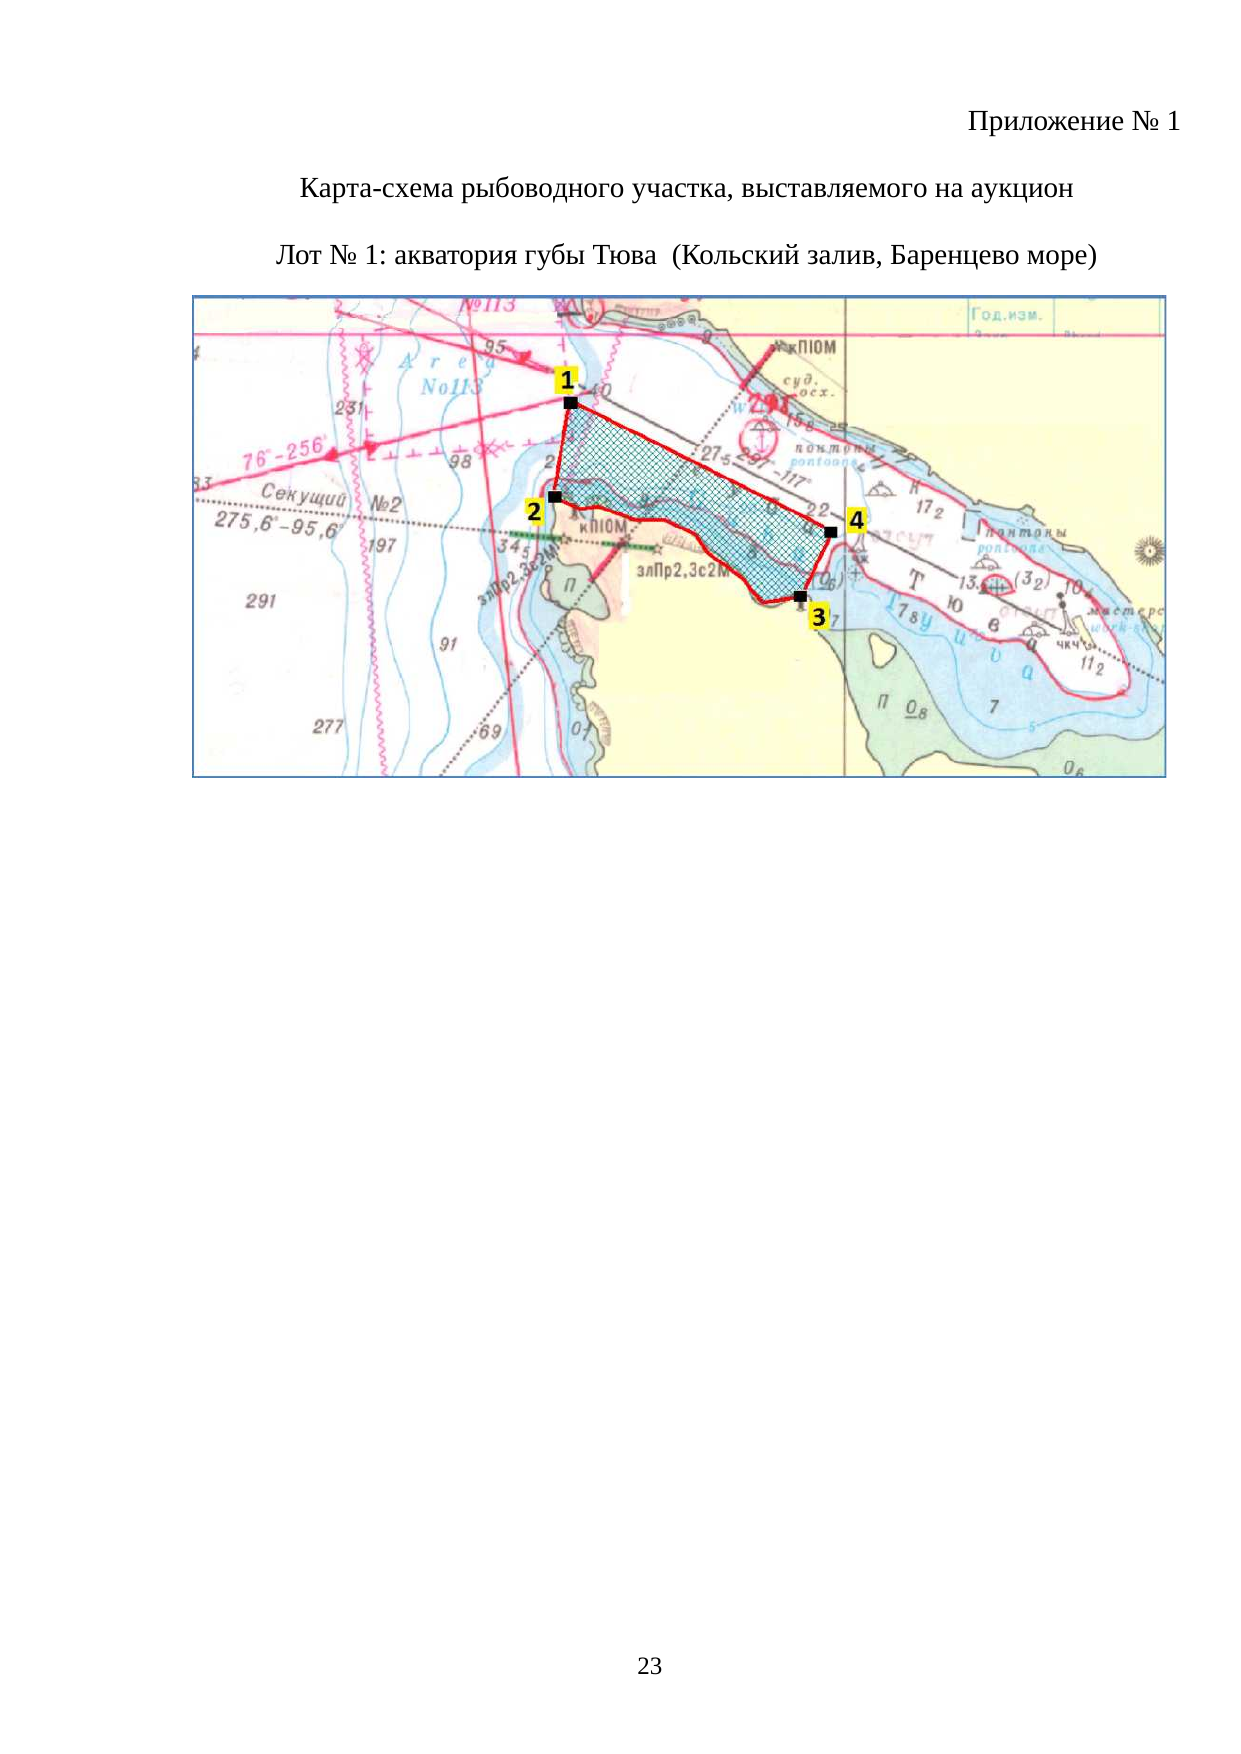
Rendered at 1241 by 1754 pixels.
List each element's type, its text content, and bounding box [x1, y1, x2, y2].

picture [192, 295, 1167, 778]
text Лот № 1: акватория губы Тюва (Кольский залив, Баренцево море) [118, 237, 1181, 270]
text Приложение № 1 [192, 103, 1181, 136]
text Карта-схема рыбоводного участка, выставляемого на аукцион [118, 170, 1181, 203]
